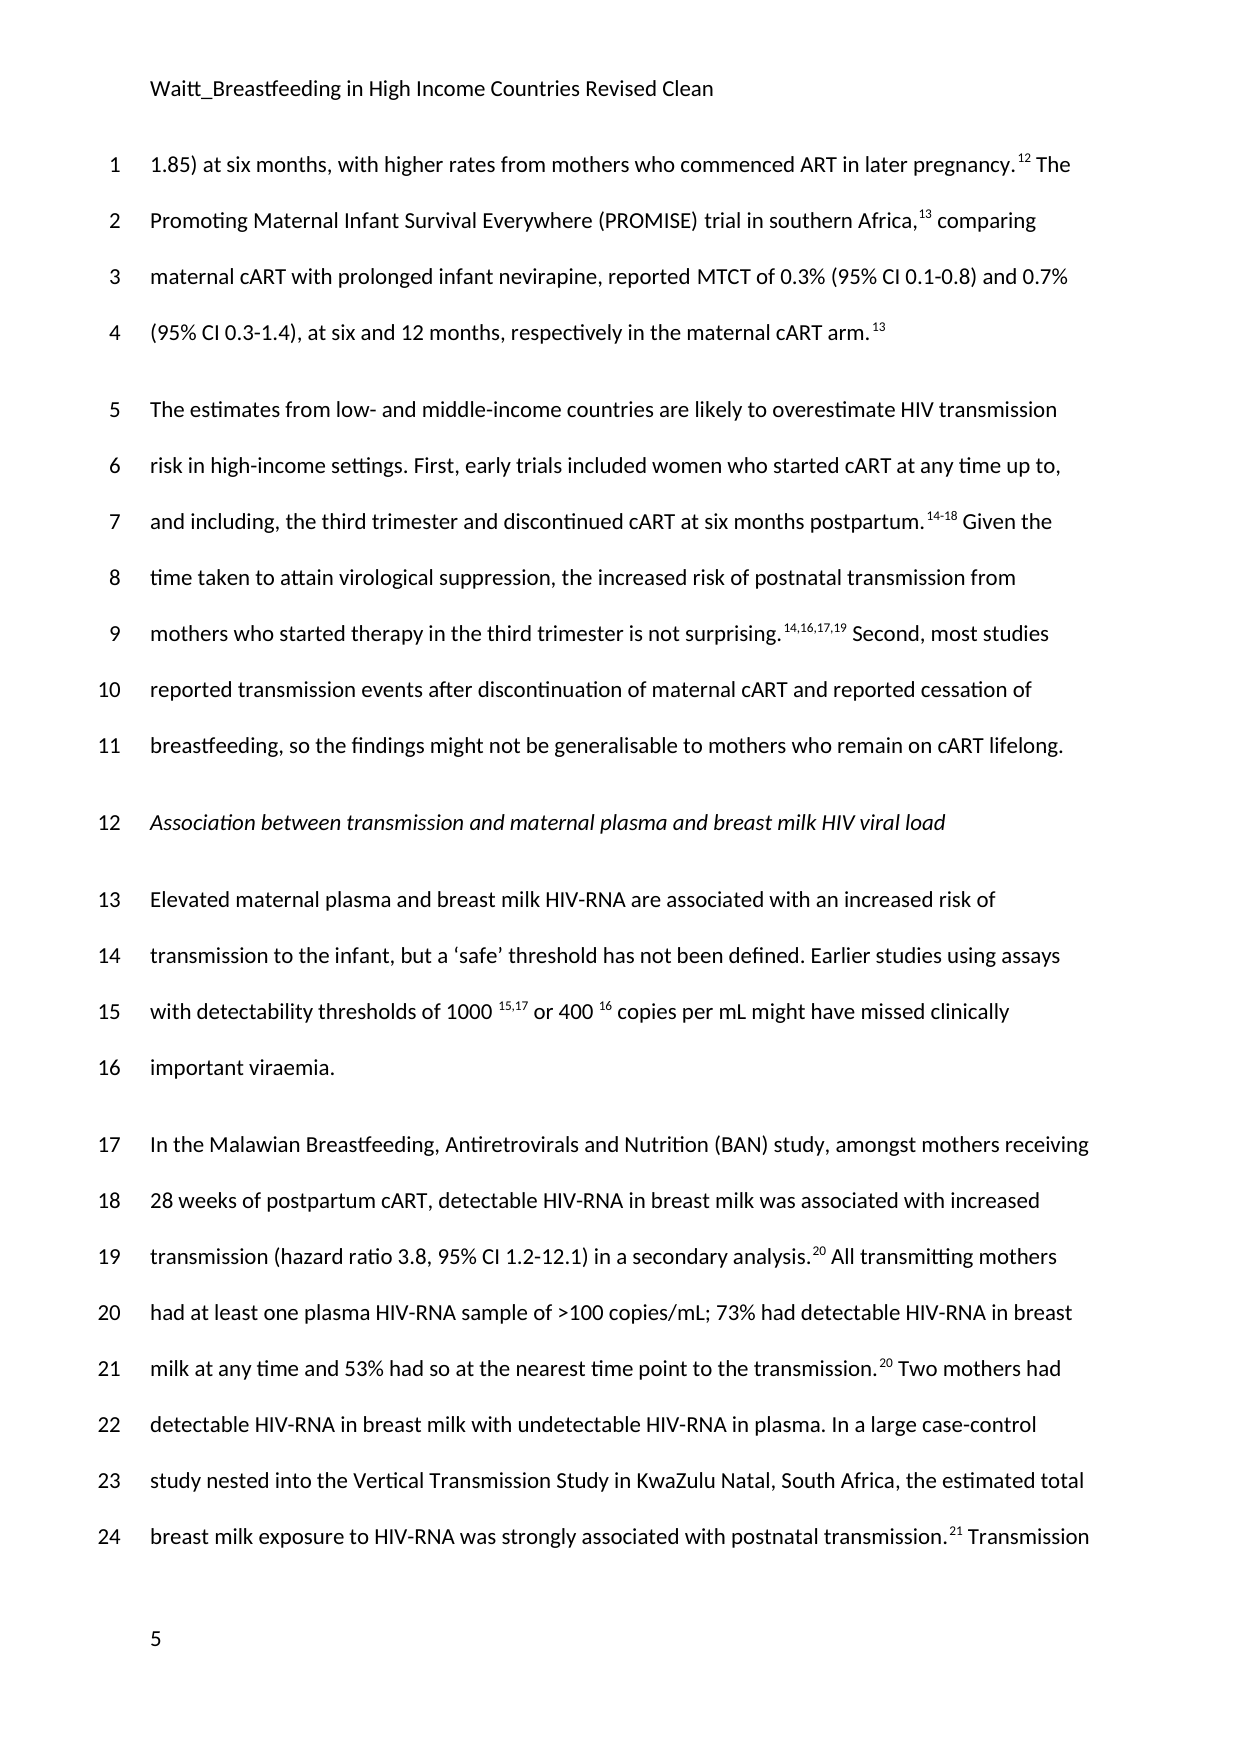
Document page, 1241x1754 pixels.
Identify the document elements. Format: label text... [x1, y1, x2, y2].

text The estimates from low- and middle-income countries are likely to overestimate HIV transmission risk in high-income settings. First, early trials included women who started cART at any time up to, and including, the third trimester and discontinued cART at six months postpartum.14-18 Given the time taken to attain virological suppression, the increased risk of postnatal transmission from mothers who started therapy in the third trimester is not surprising.14,16,17,19 Second, most studies reported transmission events after discontinuation of maternal cART and reported cessation of breastfeeding, so the findings might not be generalisable to mothers who remain on cART lifelong. [150, 395, 1090, 759]
text Elevated maternal plasma and breast milk HIV-RNA are associated with an increased risk of transmission to the infant, but a ‘safe’ threshold has not been defined. Earlier studies using assays with detectability thresholds of 1000 15,17 or 400 16 copies per mL might have missed clinically important viraemia. [150, 885, 1090, 1081]
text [150, 150, 1090, 346]
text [150, 1130, 1090, 1550]
text Association between transmission and maternal plasma and breast milk HIV viral load [150, 808, 1090, 836]
